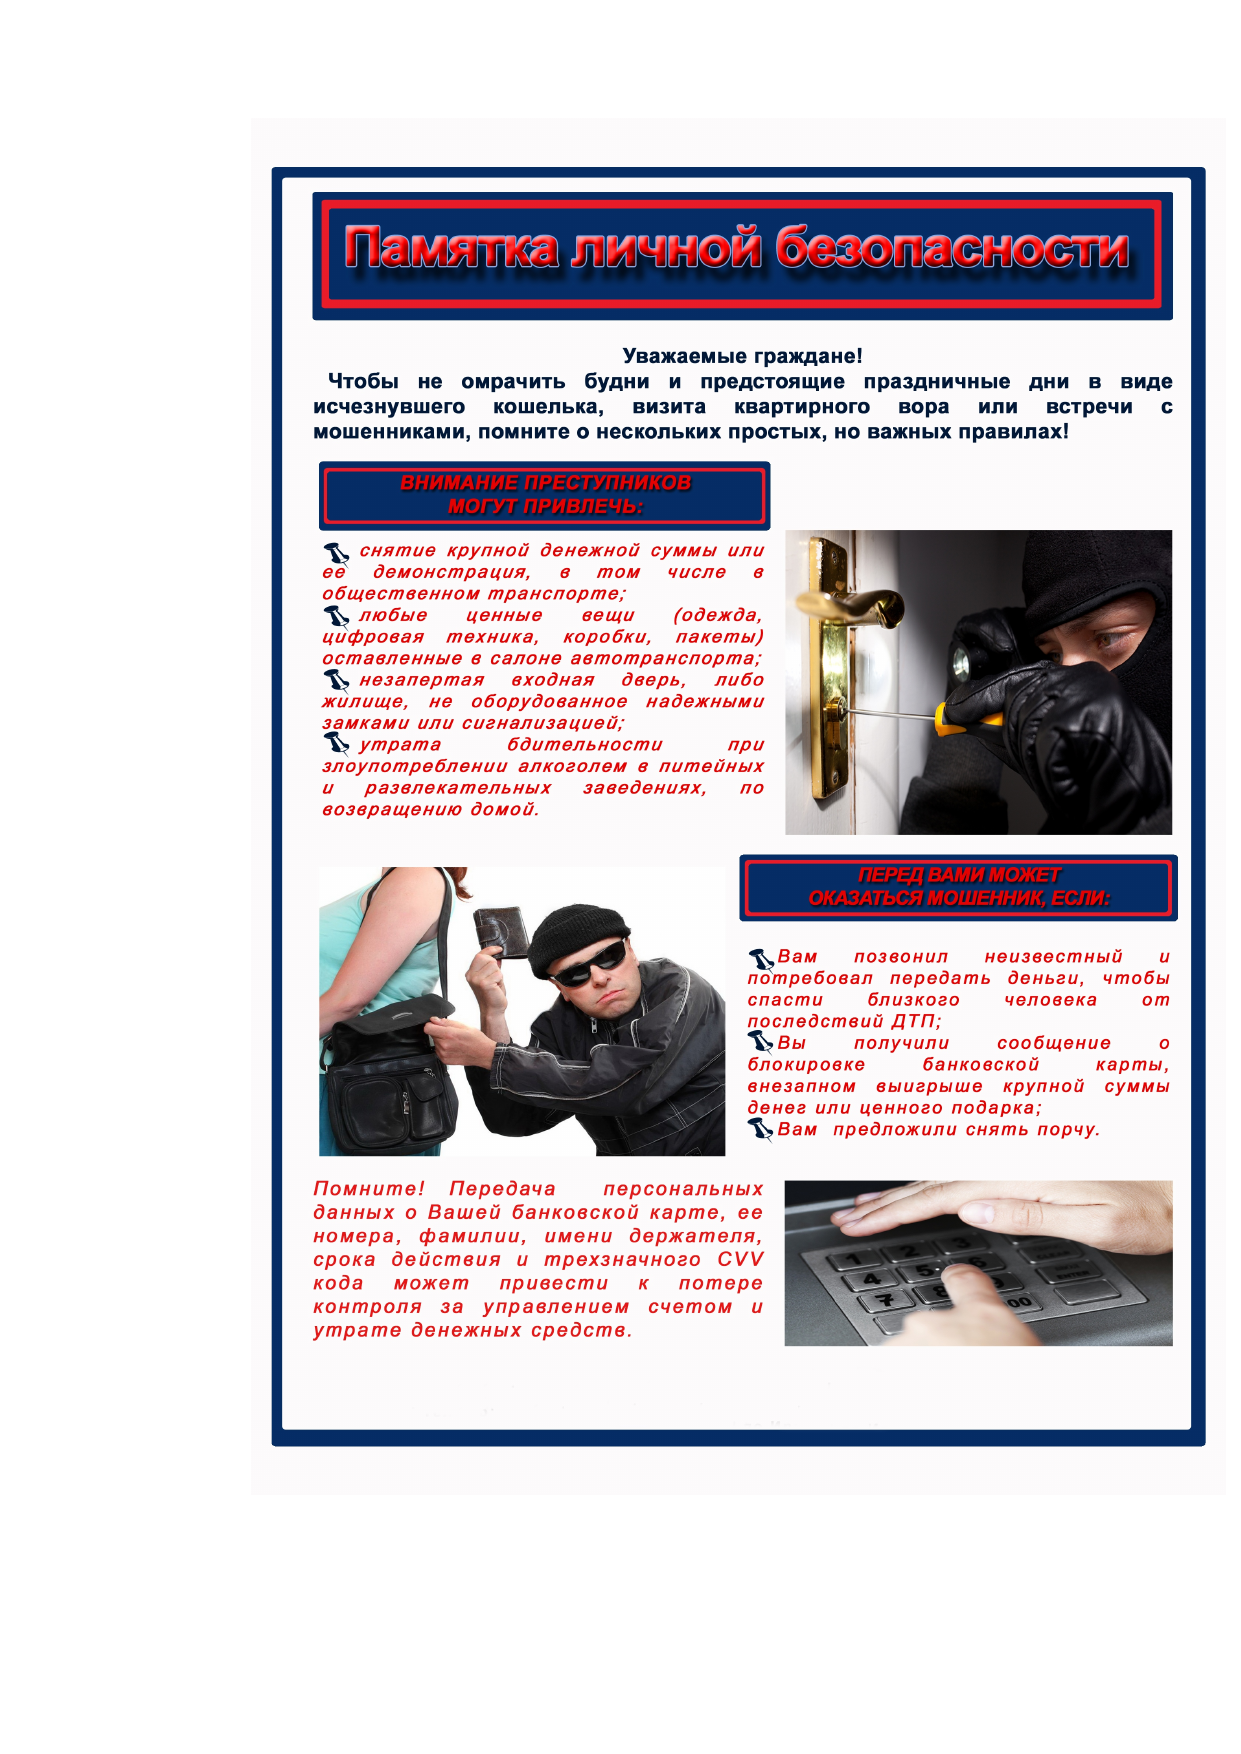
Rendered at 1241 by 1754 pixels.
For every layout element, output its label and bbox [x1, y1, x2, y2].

picture [251, 118, 1226, 1495]
